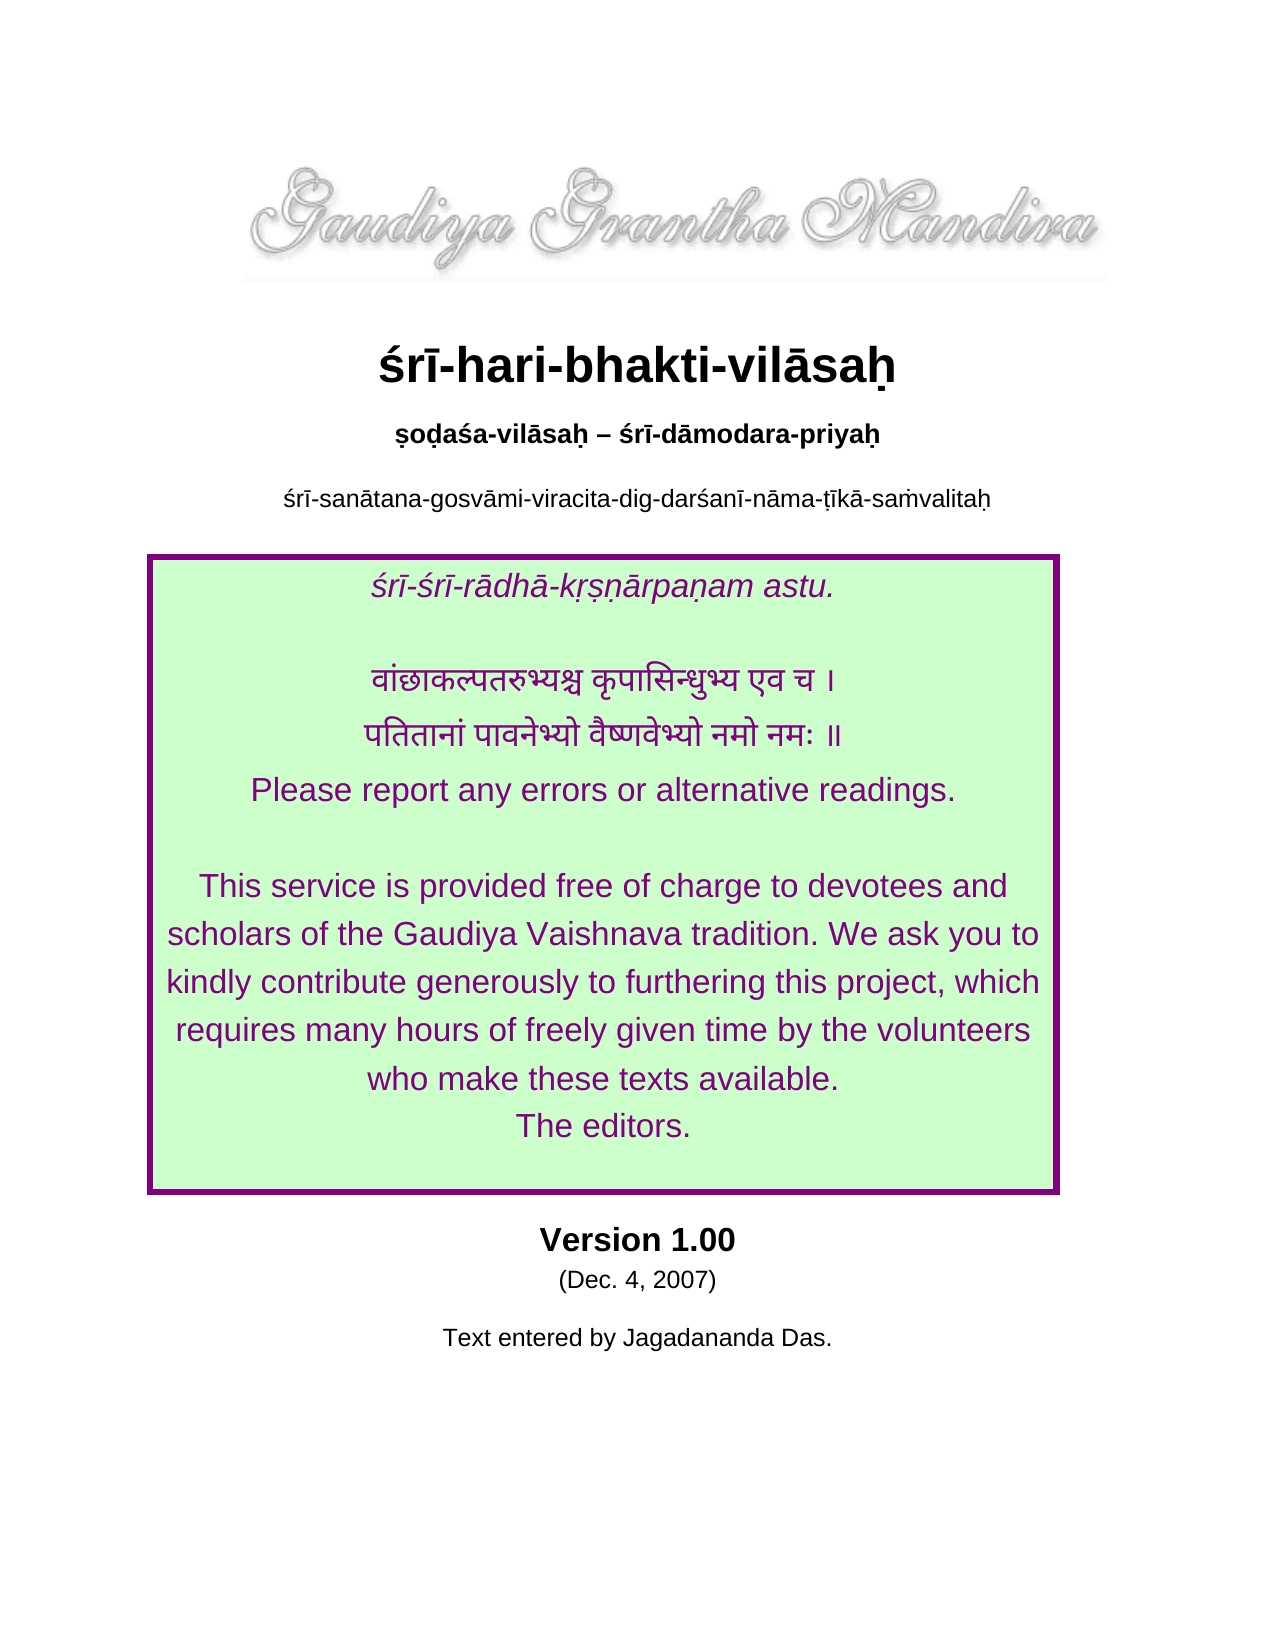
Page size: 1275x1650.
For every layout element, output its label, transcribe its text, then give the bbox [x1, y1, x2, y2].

subtitle ṣoḍaśa-vilāsaḥ – śrī-dāmodara-priyaḥ [150, 418, 1125, 449]
subtitle śrī-hari-bhakti-vilāsaḥ [150, 335, 1125, 393]
subtitle Version 1.00 [150, 595, 1125, 1259]
text Text entered by Jagadananda Das. [150, 1323, 1125, 1351]
text śrī-sanātana-gosvāmi-viracita-dig-darśanī-nāma-ṭīkā-saṁvalitaḥ [150, 484, 1125, 513]
picture [243, 149, 1107, 282]
text (Dec. 4, 2007) [150, 1265, 1125, 1294]
